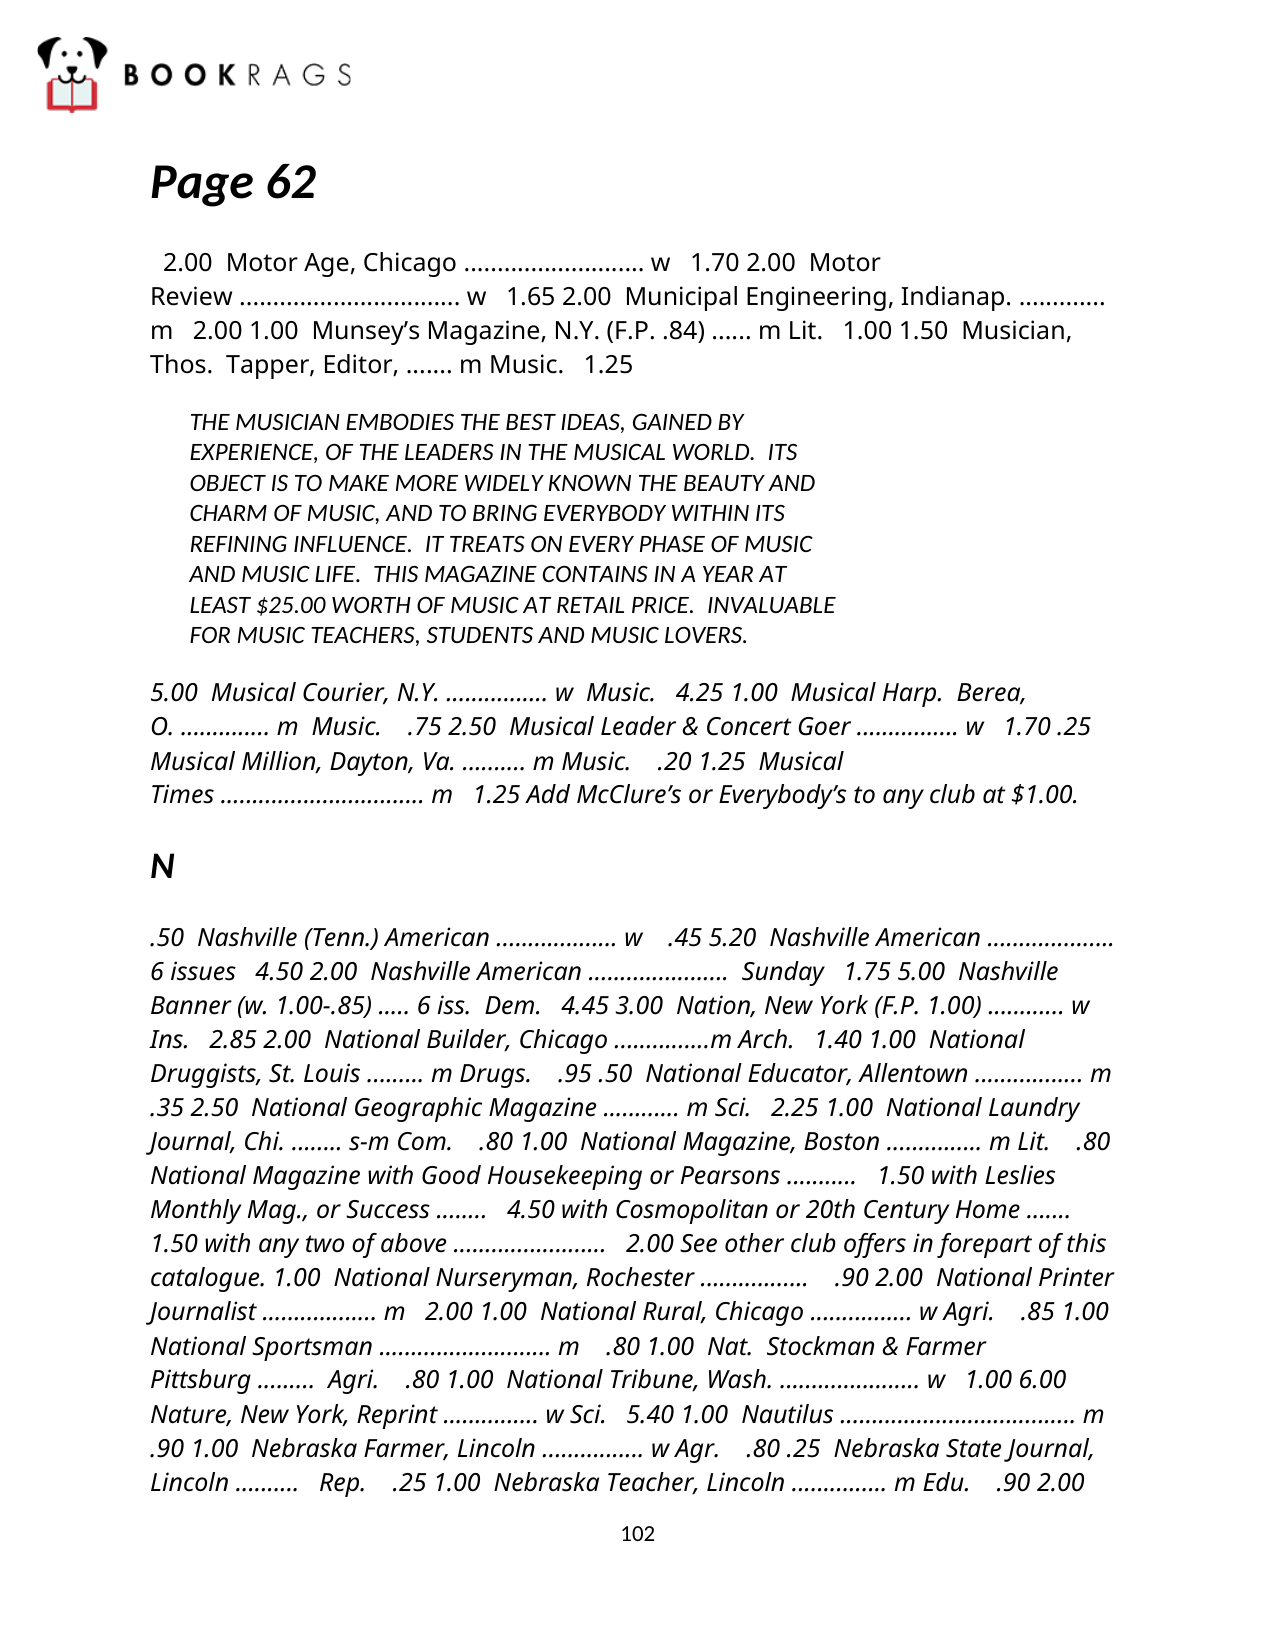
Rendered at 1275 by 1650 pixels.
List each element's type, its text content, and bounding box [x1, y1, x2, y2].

text THE MUSICIAN EMBODIES THE BEST IDEAS, GAINED BY EXPERIENCE, OF THE LEADERS IN THE MUSICAL WORLD. ITS OBJECT IS TO MAKE MORE WIDELY KNOWN THE BEAUTY AND CHARM OF MUSIC, AND TO BRING EVERYBODY WITHIN ITS REFINING INFLUENCE. IT TREATS ON EVERY PHASE OF MUSIC AND MUSIC LIFE. THIS MAGAZINE CONTAINS IN A YEAR AT LEAST $25.00 WORTH OF MUSIC AT RETAIL PRICE. INVALUABLE FOR MUSIC TEACHERS, STUDENTS AND MUSIC LOVERS. [150, 406, 1125, 650]
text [150, 919, 1125, 1498]
text Page 62 [150, 150, 1125, 211]
text 2.00 Motor Age, Chicago ........................... w 1.70 2.00 Motor Review ................................. w 1.65 2.00 Municipal Engineering, Indianap. ............. m 2.00 1.00 Munsey’s Magazine, N.Y. (F.P. .84) ...... m Lit. 1.00 1.50 Musician, Thos. Tapper, Editor, ....... m Music. 1.25 [150, 244, 1125, 381]
picture [37, 37, 351, 113]
text N [150, 842, 1125, 888]
text 5.00 Musical Courier, N.Y. ................ w Music. 4.25 1.00 Musical Harp. Berea, O. .............. m Music. .75 2.50 Musical Leader & Concert Goer ................ w 1.70 .25 Musical Million, Dayton, Va. .......... m Music. .20 1.25 Musical Times ................................ m 1.25 Add McClure’s or Everybody’s to any club at $1.00. [150, 675, 1125, 811]
